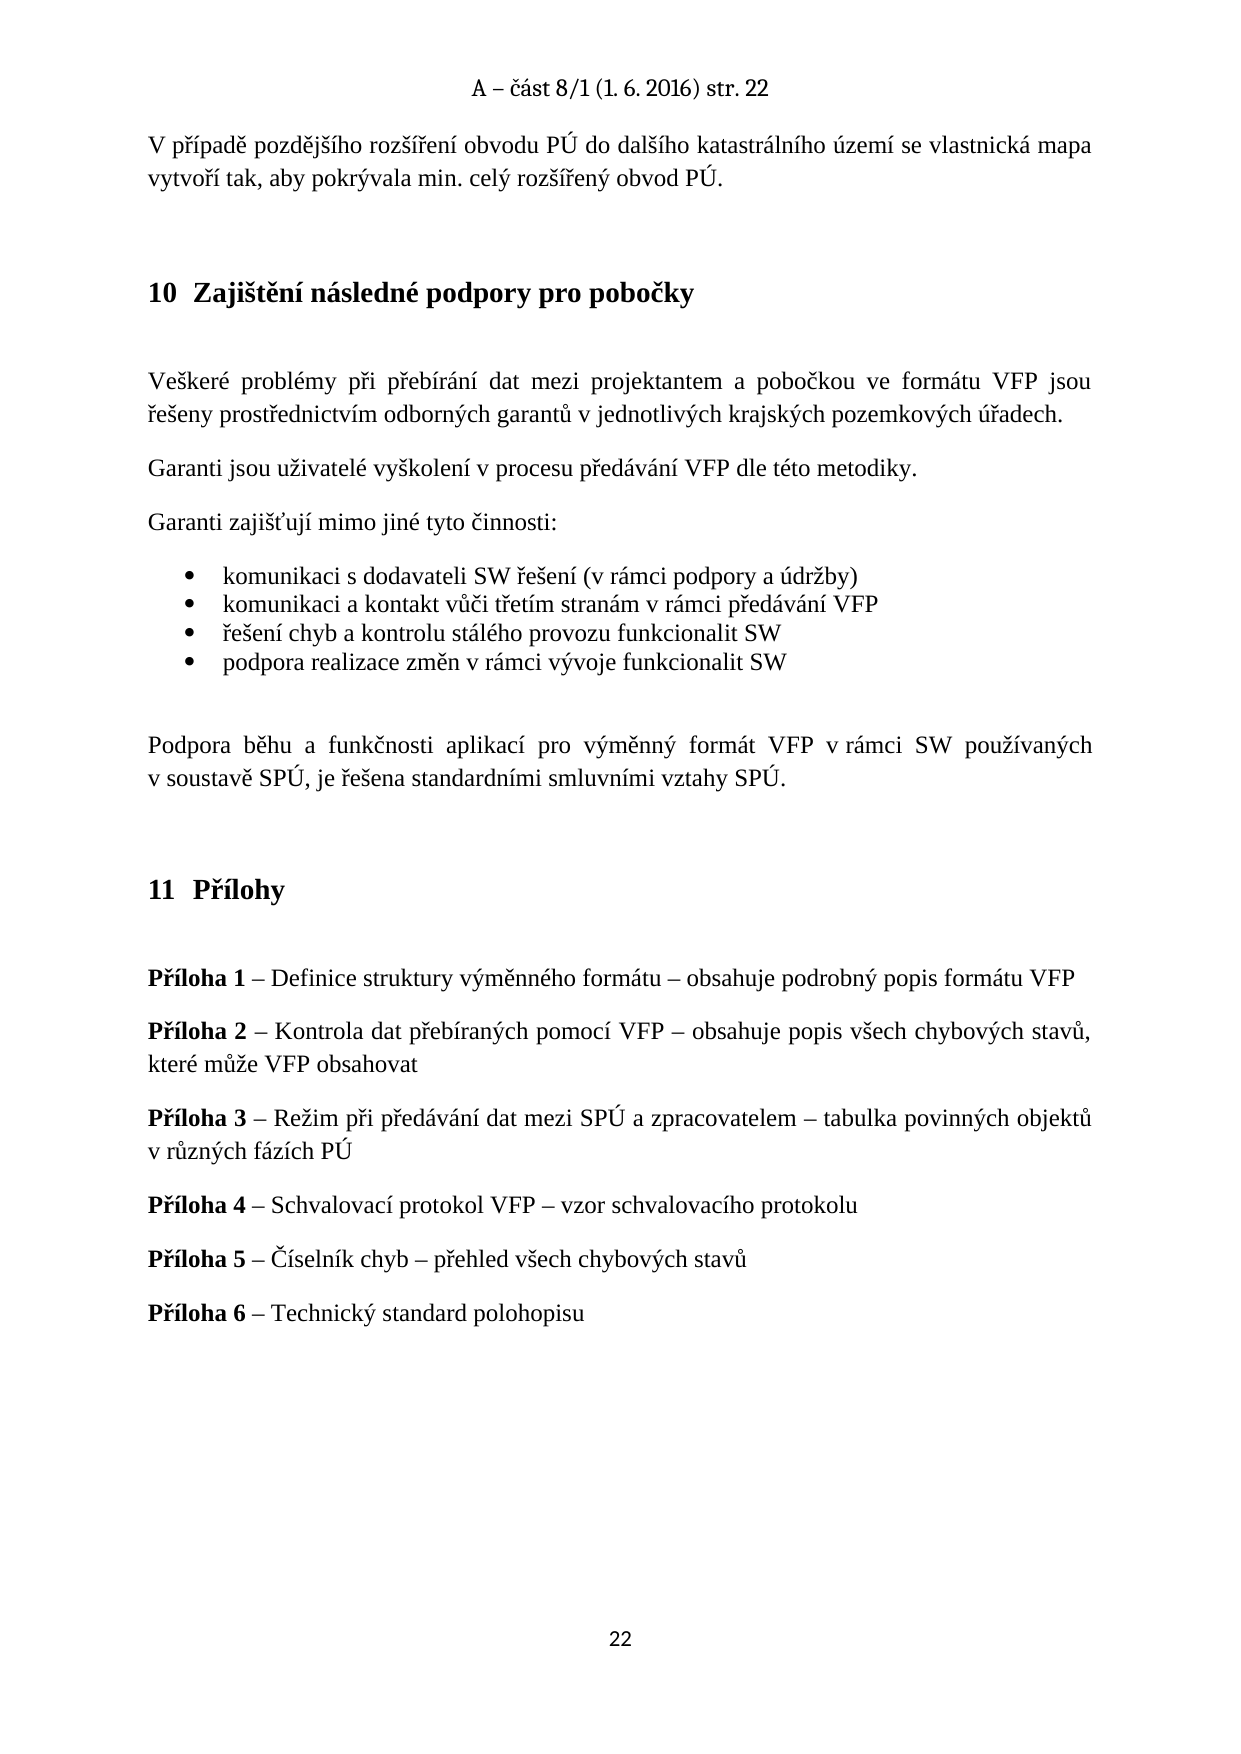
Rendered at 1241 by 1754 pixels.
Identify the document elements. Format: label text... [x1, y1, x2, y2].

text V případě pozdějšího rozšíření obvodu PÚ do dalšího katastrálního území se vlastnická mapa vytvoří tak, aby pokrývala min. celý rozšířený obvod PÚ. [148, 131, 1093, 192]
list komunikaci a kontakt vůči třetím stranám v rámci předávání VFP [185, 589, 1093, 618]
text Příloha 5 – Číselník chyb – přehled všech chybových stavů [148, 1244, 1093, 1273]
subtitle Přílohy [148, 872, 1093, 905]
list komunikaci s dodavateli SW řešení (v rámci podpory a údržby) [185, 561, 1093, 589]
text Příloha 3 – Režim při předávání dat mezi SPÚ a zpracovatelem – tabulka povinných objektů v různých fázích PÚ [148, 1103, 1093, 1165]
text Příloha 1 – Definice struktury výměnného formátu – obsahuje podrobný popis formátu VFP [148, 963, 1093, 991]
text Garanti jsou uživatelé vyškolení v procesu předávání VFP dle této metodiky. [148, 453, 1093, 482]
list řešení chyb a kontrolu stálého provozu funkcionalit SW [185, 618, 1093, 647]
text Podpora běhu a funkčnosti aplikací pro výměnný formát VFP v rámci SW používaných v soustavě SPÚ, je řešena standardními smluvními vztahy SPÚ. [148, 730, 1093, 791]
text Příloha 6 – Technický standard polohopisu [148, 1298, 1093, 1327]
list podpora realizace změn v rámci vývoje funkcionalit SW [185, 647, 1093, 676]
text Příloha 2 – Kontrola dat přebíraných pomocí VFP – obsahuje popis všech chybových stavů, které může VFP obsahovat [148, 1016, 1093, 1078]
text Příloha 4 – Schvalovací protokol VFP – vzor schvalovacího protokolu [148, 1190, 1093, 1219]
text Garanti zajišťují mimo jiné tyto činnosti: [148, 507, 1093, 536]
subtitle Zajištění následné podpory pro pobočky [148, 275, 1093, 309]
text Veškeré problémy při přebírání dat mezi projektantem a pobočkou ve formátu VFP jsou řešeny prostřednictvím odborných garantů v jednotlivých krajských pozemkových úřadech. [148, 366, 1093, 428]
